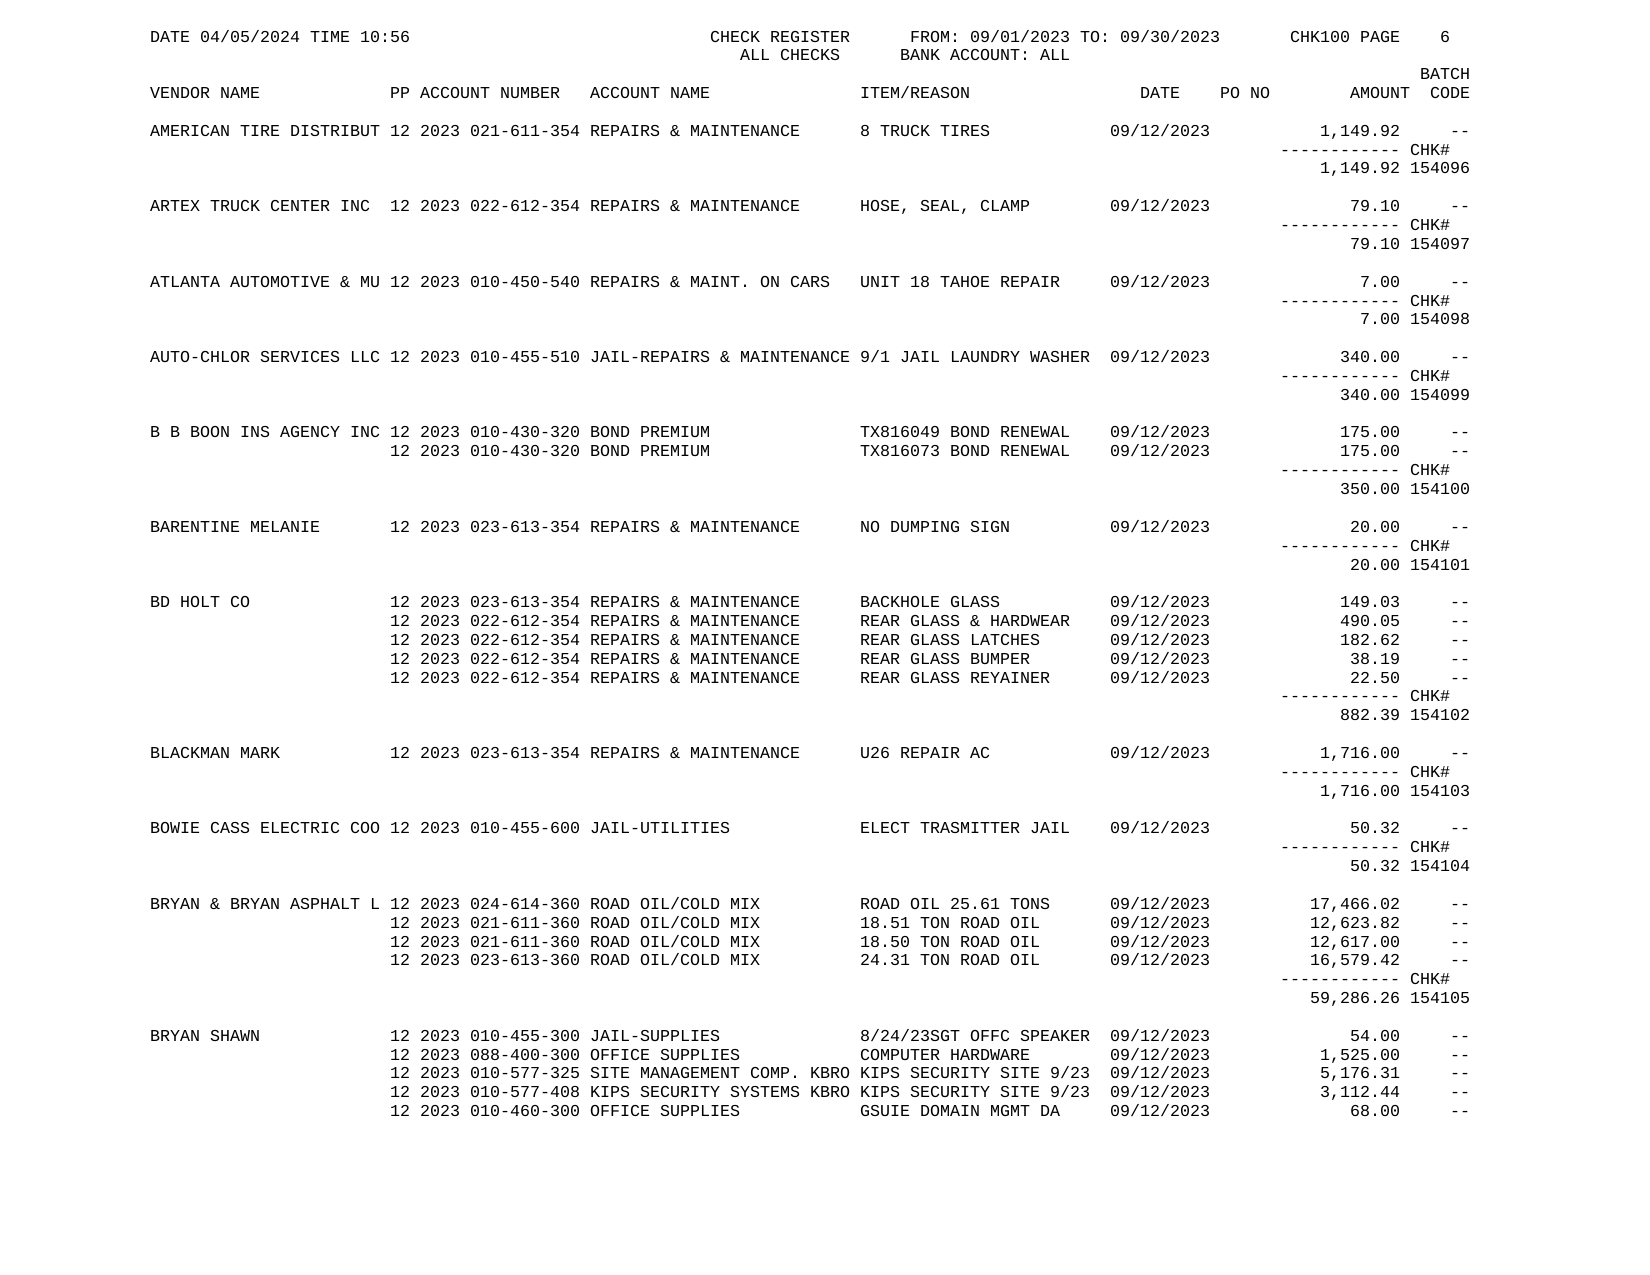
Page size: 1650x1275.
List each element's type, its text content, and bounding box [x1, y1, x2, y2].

text BARENTINE MELANIE 12 2023 023-613-354 REPAIRS & MAINTENANCE NO DUMPING SIGN 09/12/2023 20.00 -- [150, 518, 1500, 537]
text 350.00 154100 [150, 481, 1500, 499]
text ------------ CHK# [150, 462, 1500, 481]
text BD HOLT CO 12 2023 023-613-354 REPAIRS & MAINTENANCE BACKHOLE GLASS 09/12/2023 149.03 -- [150, 594, 1500, 613]
text 59,286.26 154105 [150, 990, 1500, 1008]
text 12 2023 010-577-408 KIPS SECURITY SYSTEMS KBRO KIPS SECURITY SITE 9/23 09/12/2023 3,112.44 -- [150, 1084, 1500, 1103]
text ALL CHECKS BANK ACCOUNT: ALL [150, 47, 1500, 66]
text 20.00 154101 [150, 556, 1500, 575]
text 12 2023 010-460-300 OFFICE SUPPLIES GSUIE DOMAIN MGMT DA 09/12/2023 68.00 -- [150, 1103, 1500, 1122]
text ARTEX TRUCK CENTER INC 12 2023 022-612-354 REPAIRS & MAINTENANCE HOSE, SEAL, CLAMP 09/12/2023 79.10 -- [150, 198, 1500, 217]
text ------------ CHK# [150, 839, 1500, 858]
text 12 2023 021-611-360 ROAD OIL/COLD MIX 18.51 TON ROAD OIL 09/12/2023 12,623.82 -- [150, 914, 1500, 933]
text AMERICAN TIRE DISTRIBUT 12 2023 021-611-354 REPAIRS & MAINTENANCE 8 TRUCK TIRES 09/12/2023 1,149.92 -- [150, 122, 1500, 141]
text BLACKMAN MARK 12 2023 023-613-354 REPAIRS & MAINTENANCE U26 REPAIR AC 09/12/2023 1,716.00 -- [150, 744, 1500, 763]
text BOWIE CASS ELECTRIC COO 12 2023 010-455-600 JAIL-UTILITIES ELECT TRASMITTER JAIL 09/12/2023 50.32 -- [150, 820, 1500, 839]
text ------------ CHK# [150, 292, 1500, 311]
text 79.10 154097 [150, 236, 1500, 254]
text ------------ CHK# [150, 537, 1500, 556]
text ------------ CHK# [150, 763, 1500, 782]
text ATLANTA AUTOMOTIVE & MU 12 2023 010-450-540 REPAIRS & MAINT. ON CARS UNIT 18 TAHOE REPAIR 09/12/2023 7.00 -- [150, 273, 1500, 292]
text 12 2023 010-430-320 BOND PREMIUM TX816073 BOND RENEWAL 09/12/2023 175.00 -- [150, 443, 1500, 462]
text 1,149.92 154096 [150, 160, 1500, 179]
text 12 2023 022-612-354 REPAIRS & MAINTENANCE REAR GLASS & HARDWEAR 09/12/2023 490.05 -- [150, 613, 1500, 631]
text 12 2023 021-611-360 ROAD OIL/COLD MIX 18.50 TON ROAD OIL 09/12/2023 12,617.00 -- [150, 933, 1500, 952]
text DATE 04/05/2024 TIME 10:56 CHECK REGISTER FROM: 09/01/2023 TO: 09/30/2023 CHK100 PAGE 6 [150, 28, 1500, 47]
text ------------ CHK# [150, 217, 1500, 236]
text AUTO-CHLOR SERVICES LLC 12 2023 010-455-510 JAIL-REPAIRS & MAINTENANCE 9/1 JAIL LAUNDRY WASHER 09/12/2023 340.00 -- [150, 349, 1500, 367]
text 882.39 154102 [150, 707, 1500, 726]
text 340.00 154099 [150, 386, 1500, 405]
text 12 2023 010-577-325 SITE MANAGEMENT COMP. KBRO KIPS SECURITY SITE 9/23 09/12/2023 5,176.31 -- [150, 1065, 1500, 1084]
text ------------ CHK# [150, 141, 1500, 160]
text 1,716.00 154103 [150, 782, 1500, 801]
text 12 2023 022-612-354 REPAIRS & MAINTENANCE REAR GLASS REYAINER 09/12/2023 22.50 -- [150, 669, 1500, 688]
text 50.32 154104 [150, 858, 1500, 877]
text ------------ CHK# [150, 688, 1500, 707]
text B B BOON INS AGENCY INC 12 2023 010-430-320 BOND PREMIUM TX816049 BOND RENEWAL 09/12/2023 175.00 -- [150, 424, 1500, 443]
text 12 2023 088-400-300 OFFICE SUPPLIES COMPUTER HARDWARE 09/12/2023 1,525.00 -- [150, 1046, 1500, 1065]
text BATCH [150, 66, 1500, 85]
text 12 2023 022-612-354 REPAIRS & MAINTENANCE REAR GLASS BUMPER 09/12/2023 38.19 -- [150, 650, 1500, 669]
text 12 2023 022-612-354 REPAIRS & MAINTENANCE REAR GLASS LATCHES 09/12/2023 182.62 -- [150, 631, 1500, 650]
text 7.00 154098 [150, 311, 1500, 330]
text VENDOR NAME PP ACCOUNT NUMBER ACCOUNT NAME ITEM/REASON DATE PO NO AMOUNT CODE [150, 85, 1500, 103]
text ------------ CHK# [150, 971, 1500, 990]
text BRYAN SHAWN 12 2023 010-455-300 JAIL-SUPPLIES 8/24/23SGT OFFC SPEAKER 09/12/2023 54.00 -- [150, 1027, 1500, 1046]
text BRYAN & BRYAN ASPHALT L 12 2023 024-614-360 ROAD OIL/COLD MIX ROAD OIL 25.61 TONS 09/12/2023 17,466.02 -- [150, 895, 1500, 914]
text 12 2023 023-613-360 ROAD OIL/COLD MIX 24.31 TON ROAD OIL 09/12/2023 16,579.42 -- [150, 952, 1500, 971]
text ------------ CHK# [150, 367, 1500, 386]
